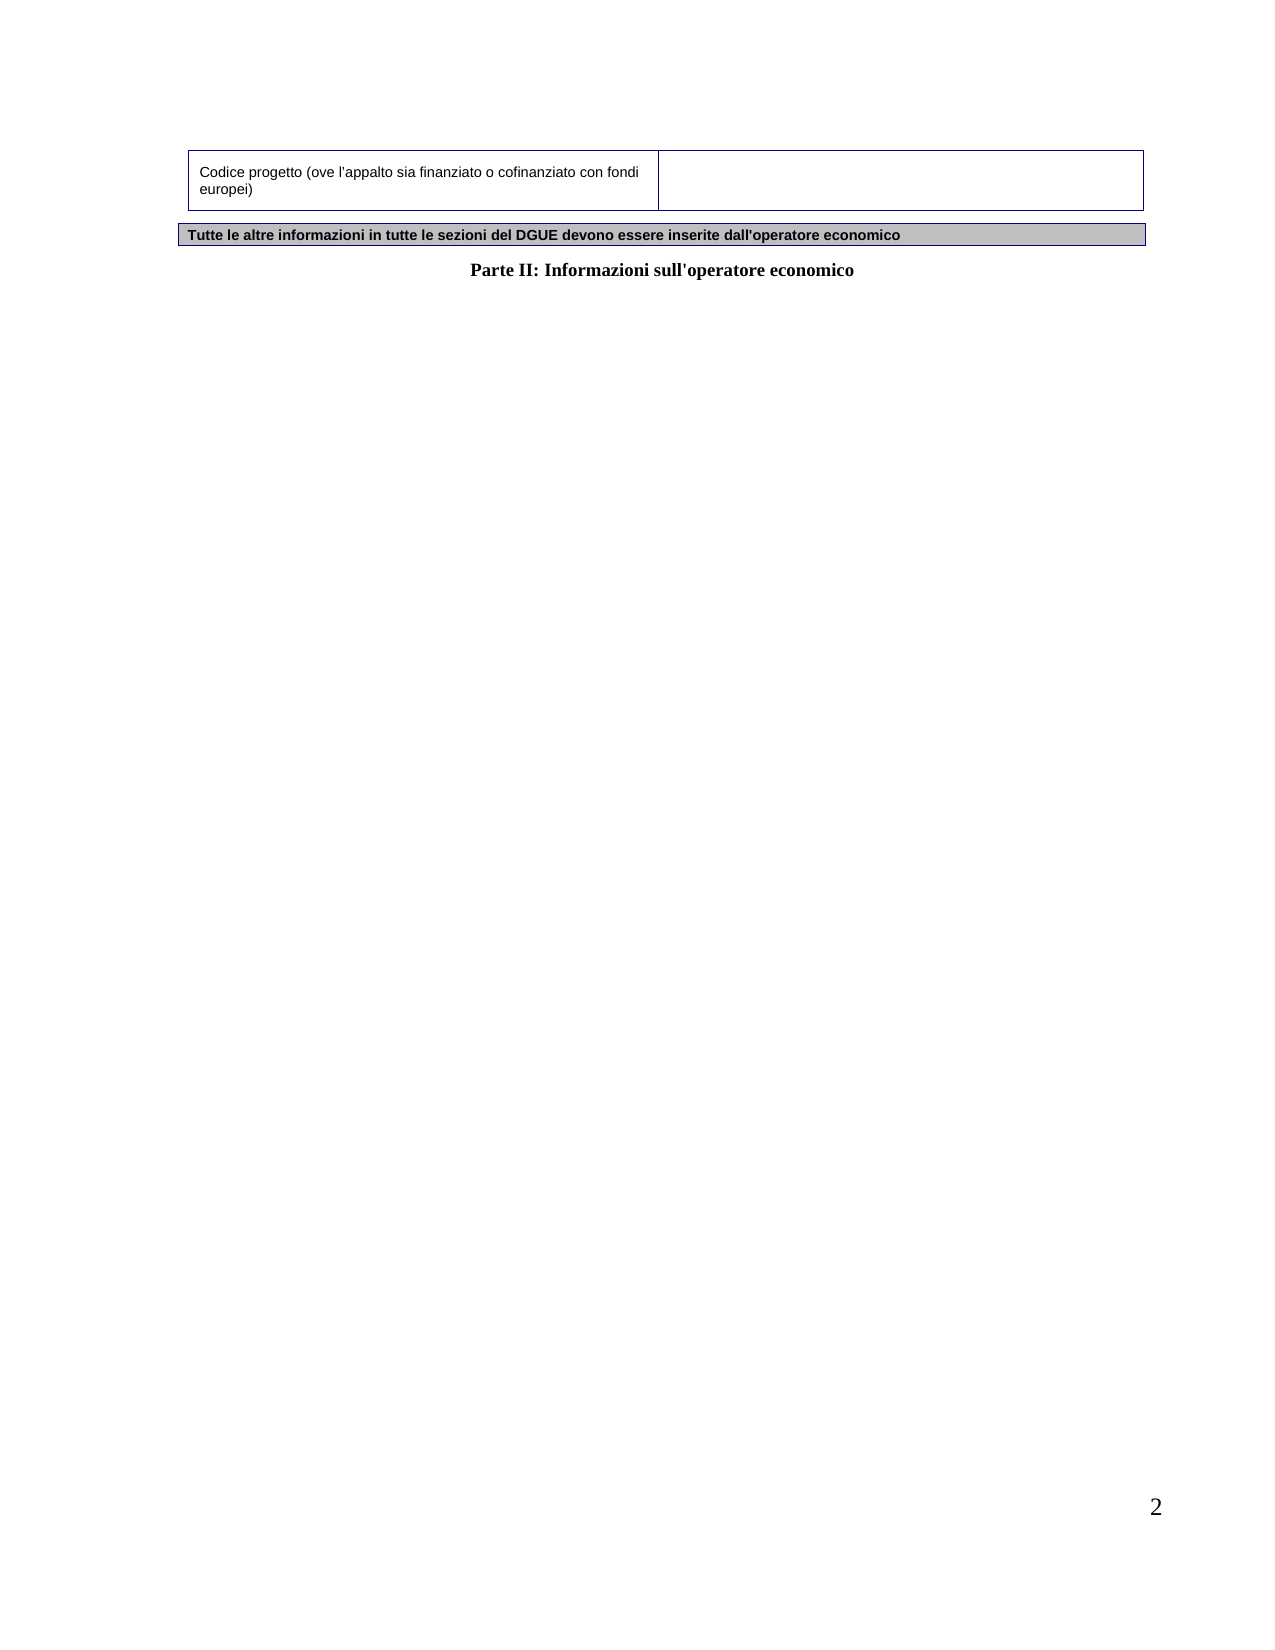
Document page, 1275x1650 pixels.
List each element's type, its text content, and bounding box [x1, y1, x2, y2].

table_cell [659, 151, 1143, 209]
text Parte II: Informazioni sull'operatore economico [187, 259, 1137, 280]
text Tutte le altre informazioni in tutte le sezioni del DGUE devono essere inserite dall'operatore economico [179, 224, 1145, 245]
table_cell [189, 151, 658, 209]
